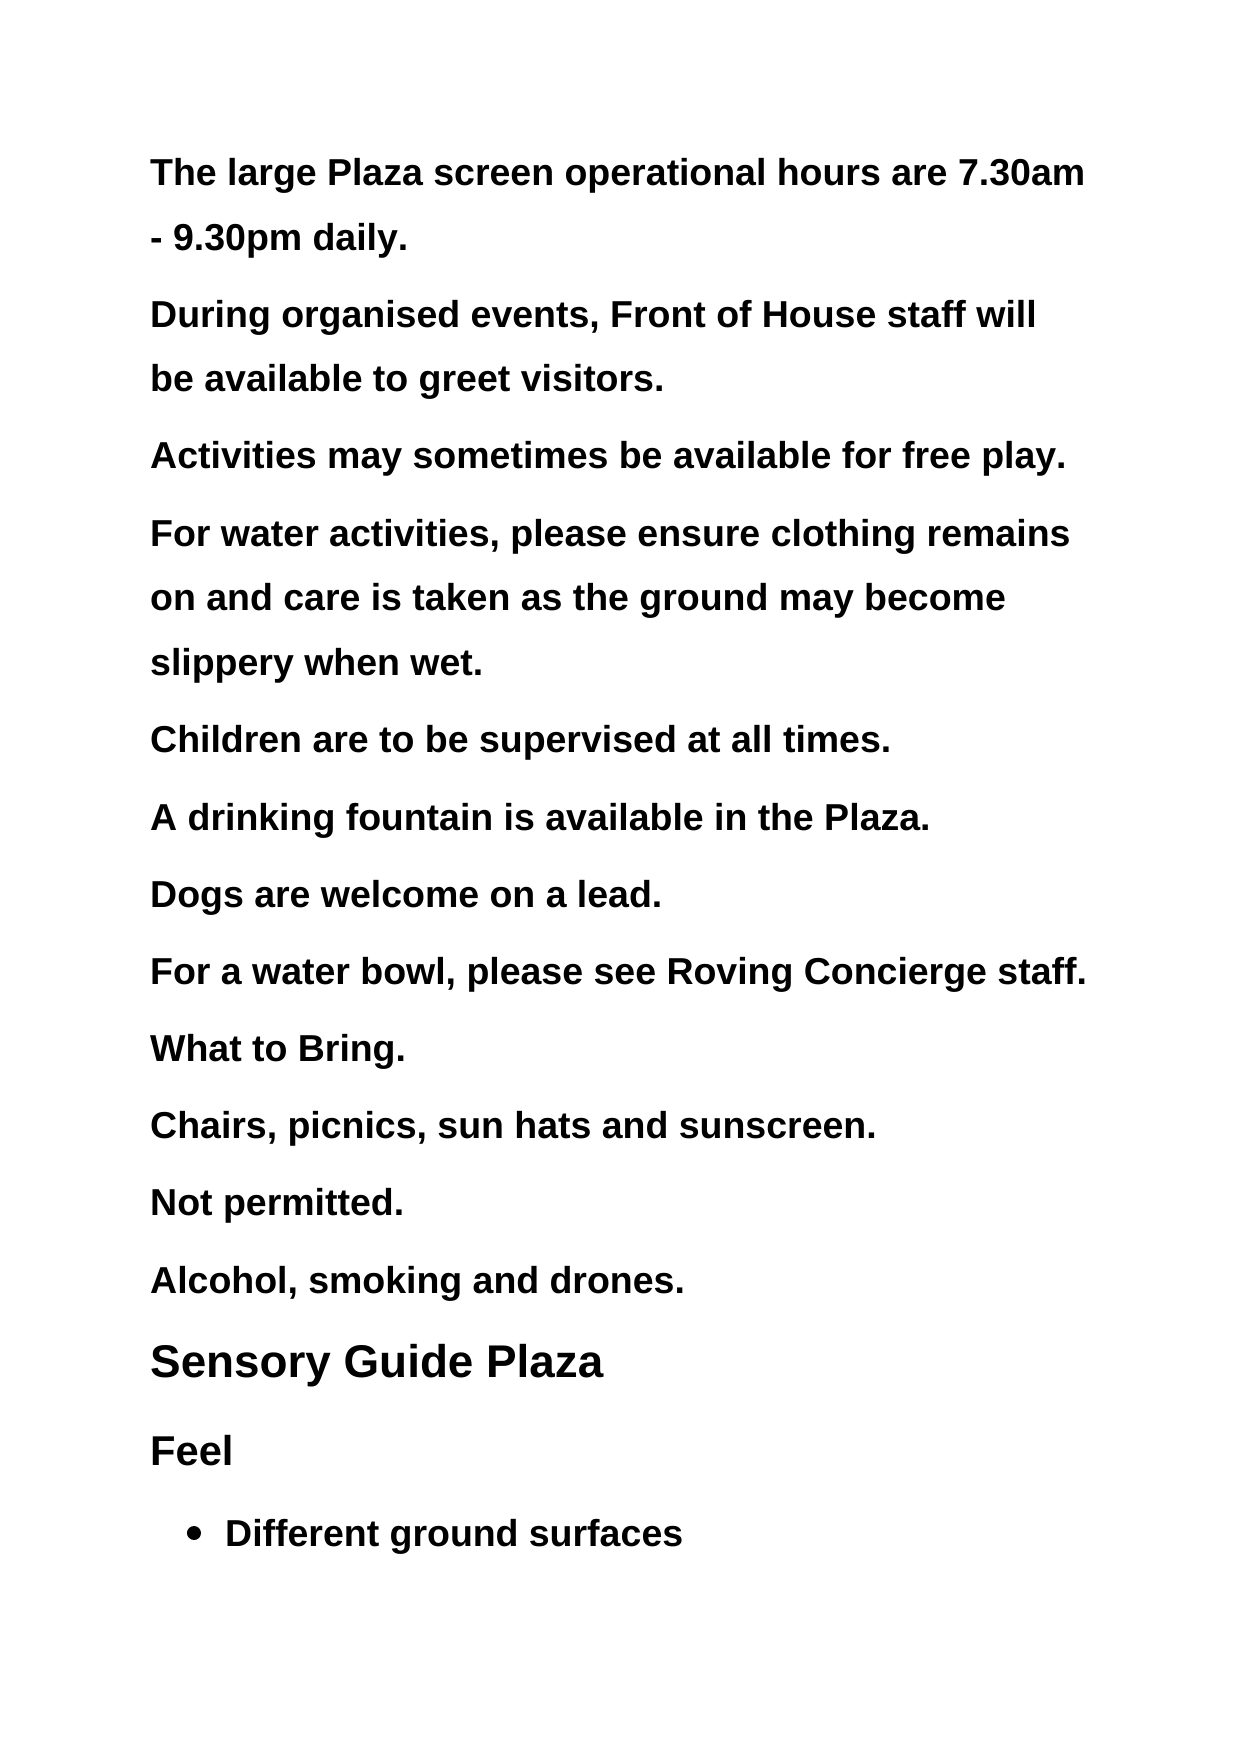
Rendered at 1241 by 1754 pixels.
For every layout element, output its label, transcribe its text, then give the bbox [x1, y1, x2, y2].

subtitle Sensory Guide Plaza [150, 1335, 1090, 1388]
text Children are to be supervised at all times. [150, 717, 1090, 761]
text The large Plaza screen operational hours are 7.30am - 9.30pm daily. [150, 150, 1090, 258]
text A drinking fountain is available in the Plaza. [150, 795, 1090, 838]
text Dogs are welcome on a lead. [150, 872, 1090, 915]
text Alcohol, smoking and drones. [150, 1258, 1090, 1301]
text Activities may sometimes be available for free play. [150, 434, 1090, 477]
text For a water bowl, please see Roving Concierge staff. [150, 949, 1090, 992]
list Different ground surfaces [187, 1511, 1090, 1554]
text During organised events, Front of House staff will be available to greet visitors. [150, 292, 1090, 400]
text Not permitted. [150, 1181, 1090, 1224]
text Chairs, picnics, sun hats and sunscreen. [150, 1103, 1090, 1147]
text For water activities, please ensure clothing remains on and care is taken as the ground may become slippery when wet. [150, 511, 1090, 683]
subtitle Feel [150, 1427, 1090, 1474]
text What to Bring. [150, 1026, 1090, 1069]
